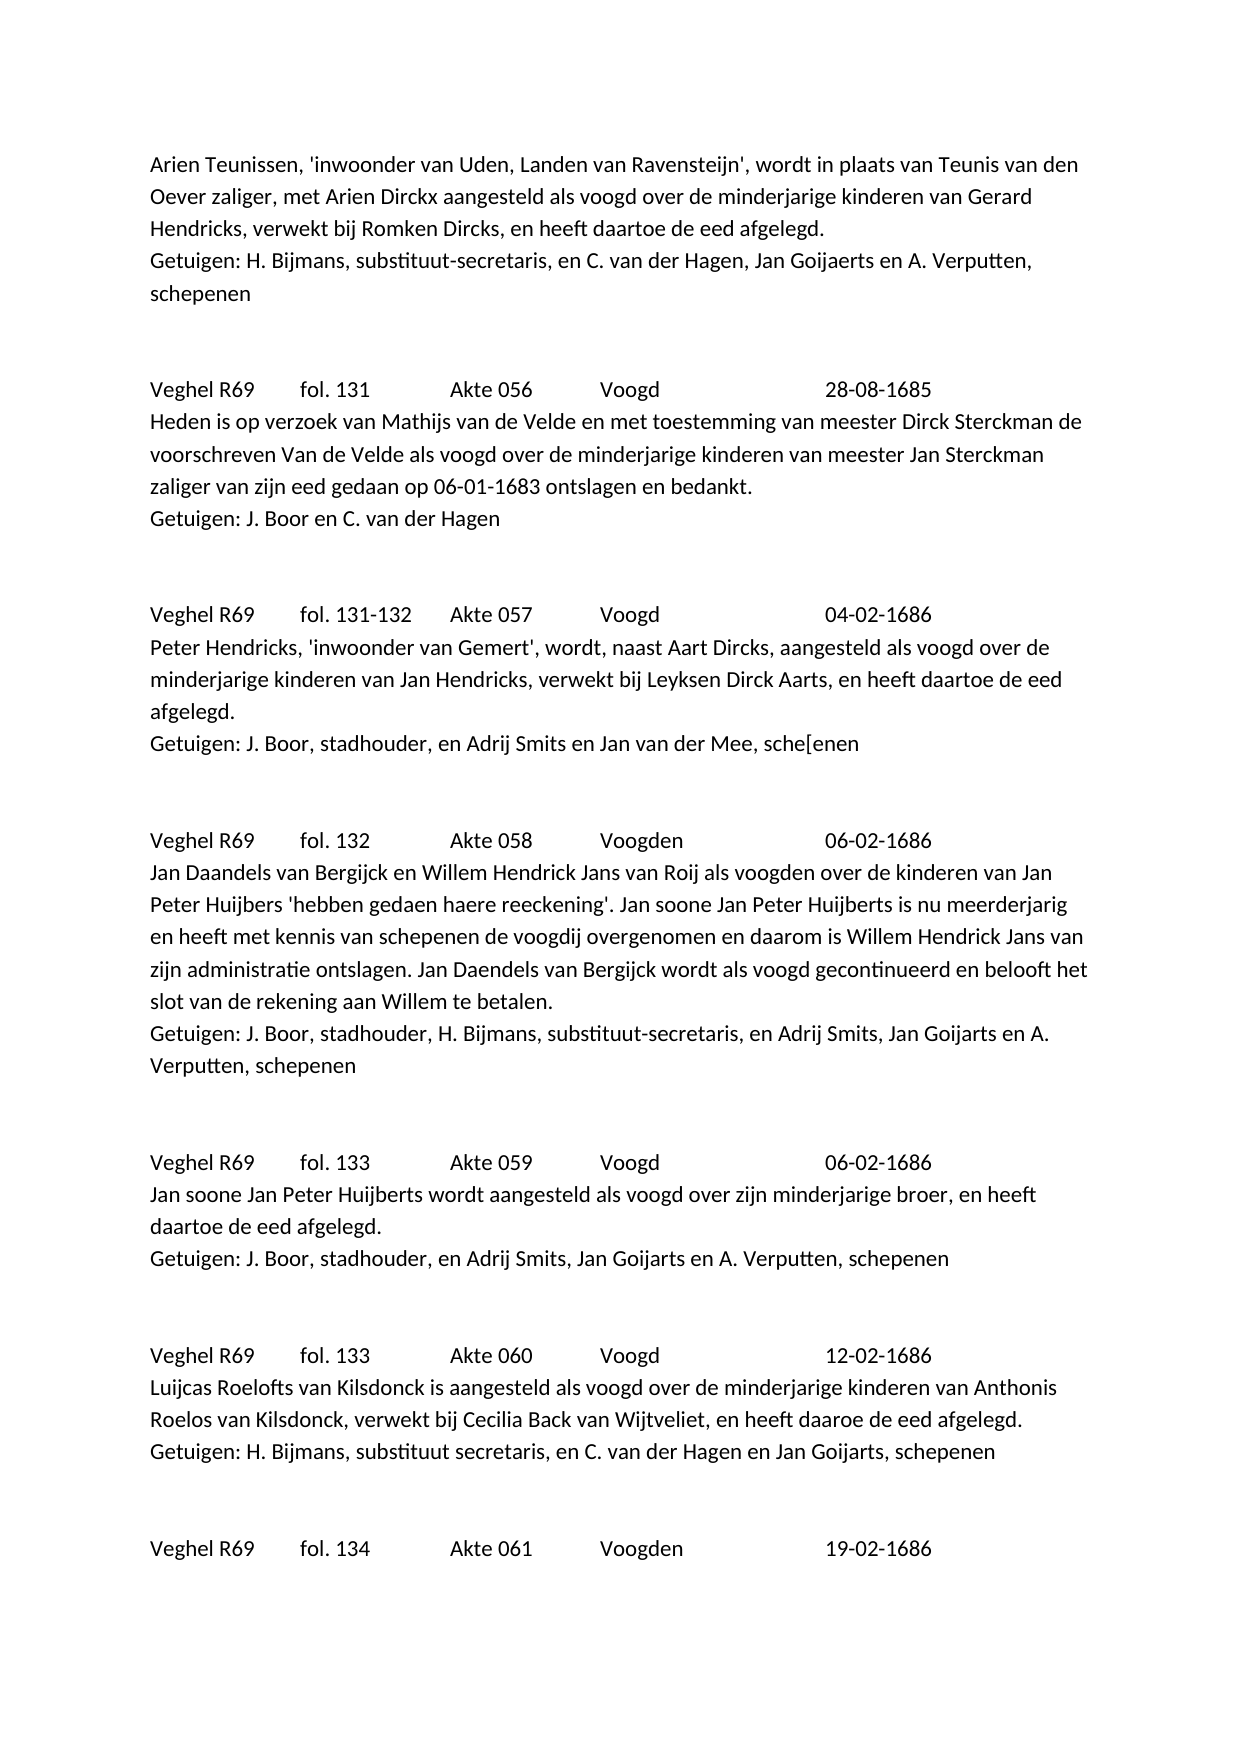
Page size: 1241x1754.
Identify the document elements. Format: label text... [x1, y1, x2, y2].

text Getuigen: J. Boor, stadhouder, en Adrij Smits, Jan Goijarts en A. Verputten, schepenen [150, 1244, 1090, 1272]
text Jan Daandels van Bergijck en Willem Hendrick Jans van Roij als voogden over de kinderen van Jan Peter Huijbers 'hebben gedaen haere reeckening'. Jan soone Jan Peter Huijberts is nu meerderjarig en heeft met kennis van schepenen de voogdij overgenomen en daarom is Willem Hendrick Jans van zijn administratie ontslagen. Jan Daendels van Bergijck wordt als voogd gecontinueerd en belooft het slot van de rekening aan Willem te betalen. [150, 858, 1090, 1015]
text Heden is op verzoek van Mathijs van de Velde en met toestemming van meester Dirck Sterckman de voorschreven Van de Velde als voogd over de minderjarige kinderen van meester Jan Sterckman zaliger van zijn eed gedaan op 06-01-1683 ontslagen en bedankt. [150, 407, 1090, 500]
text Arien Teunissen, 'inwoonder van Uden, Landen van Ravensteijn', wordt in plaats van Teunis van den Oever zaliger, met Arien Dirckx aangesteld als voogd over de minderjarige kinderen van Gerard Hendricks, verwekt bij Romken Dircks, en heeft daartoe de eed afgelegd. [150, 150, 1090, 242]
text Getuigen: J. Boor, stadhouder, en Adrij Smits en Jan van der Mee, sche[enen [150, 729, 1090, 757]
text Veghel R69 fol. 132 Akte 058 Voogden 06-02-1686 [150, 826, 1090, 854]
text Getuigen: H. Bijmans, substituut-secretaris, en C. van der Hagen, Jan Goijaerts en A. Verputten, schepenen [150, 247, 1090, 307]
text Veghel R69 fol. 131-132 Akte 057 Voogd 04-02-1686 [150, 601, 1090, 629]
text Jan soone Jan Peter Huijberts wordt aangesteld als voogd over zijn minderjarige broer, en heeft daartoe de eed afgelegd. [150, 1180, 1090, 1240]
text Veghel R69 fol. 133 Akte 060 Voogd 12-02-1686 [150, 1341, 1090, 1369]
text Veghel R69 fol. 133 Akte 059 Voogd 06-02-1686 [150, 1148, 1090, 1176]
text Veghel R69 fol. 134 Akte 061 Voogden 19-02-1686 [150, 1534, 1090, 1562]
text Peter Hendricks, 'inwoonder van Gemert', wordt, naast Aart Dircks, aangesteld als voogd over de minderjarige kinderen van Jan Hendricks, verwekt bij Leyksen Dirck Aarts, en heeft daartoe de eed afgelegd. [150, 633, 1090, 725]
text Veghel R69 fol. 131 Akte 056 Voogd 28-08-1685 [150, 375, 1090, 403]
text Luijcas Roelofts van Kilsdonck is aangesteld als voogd over de minderjarige kinderen van Anthonis Roelos van Kilsdonck, verwekt bij Cecilia Back van Wijtveliet, en heeft daaroe de eed afgelegd. [150, 1373, 1090, 1433]
text Getuigen: H. Bijmans, substituut secretaris, en C. van der Hagen en Jan Goijarts, schepenen [150, 1437, 1090, 1466]
text Getuigen: J. Boor, stadhouder, H. Bijmans, substituut-secretaris, en Adrij Smits, Jan Goijarts en A. Verputten, schepenen [150, 1019, 1090, 1079]
text Getuigen: J. Boor en C. van der Hagen [150, 504, 1090, 532]
